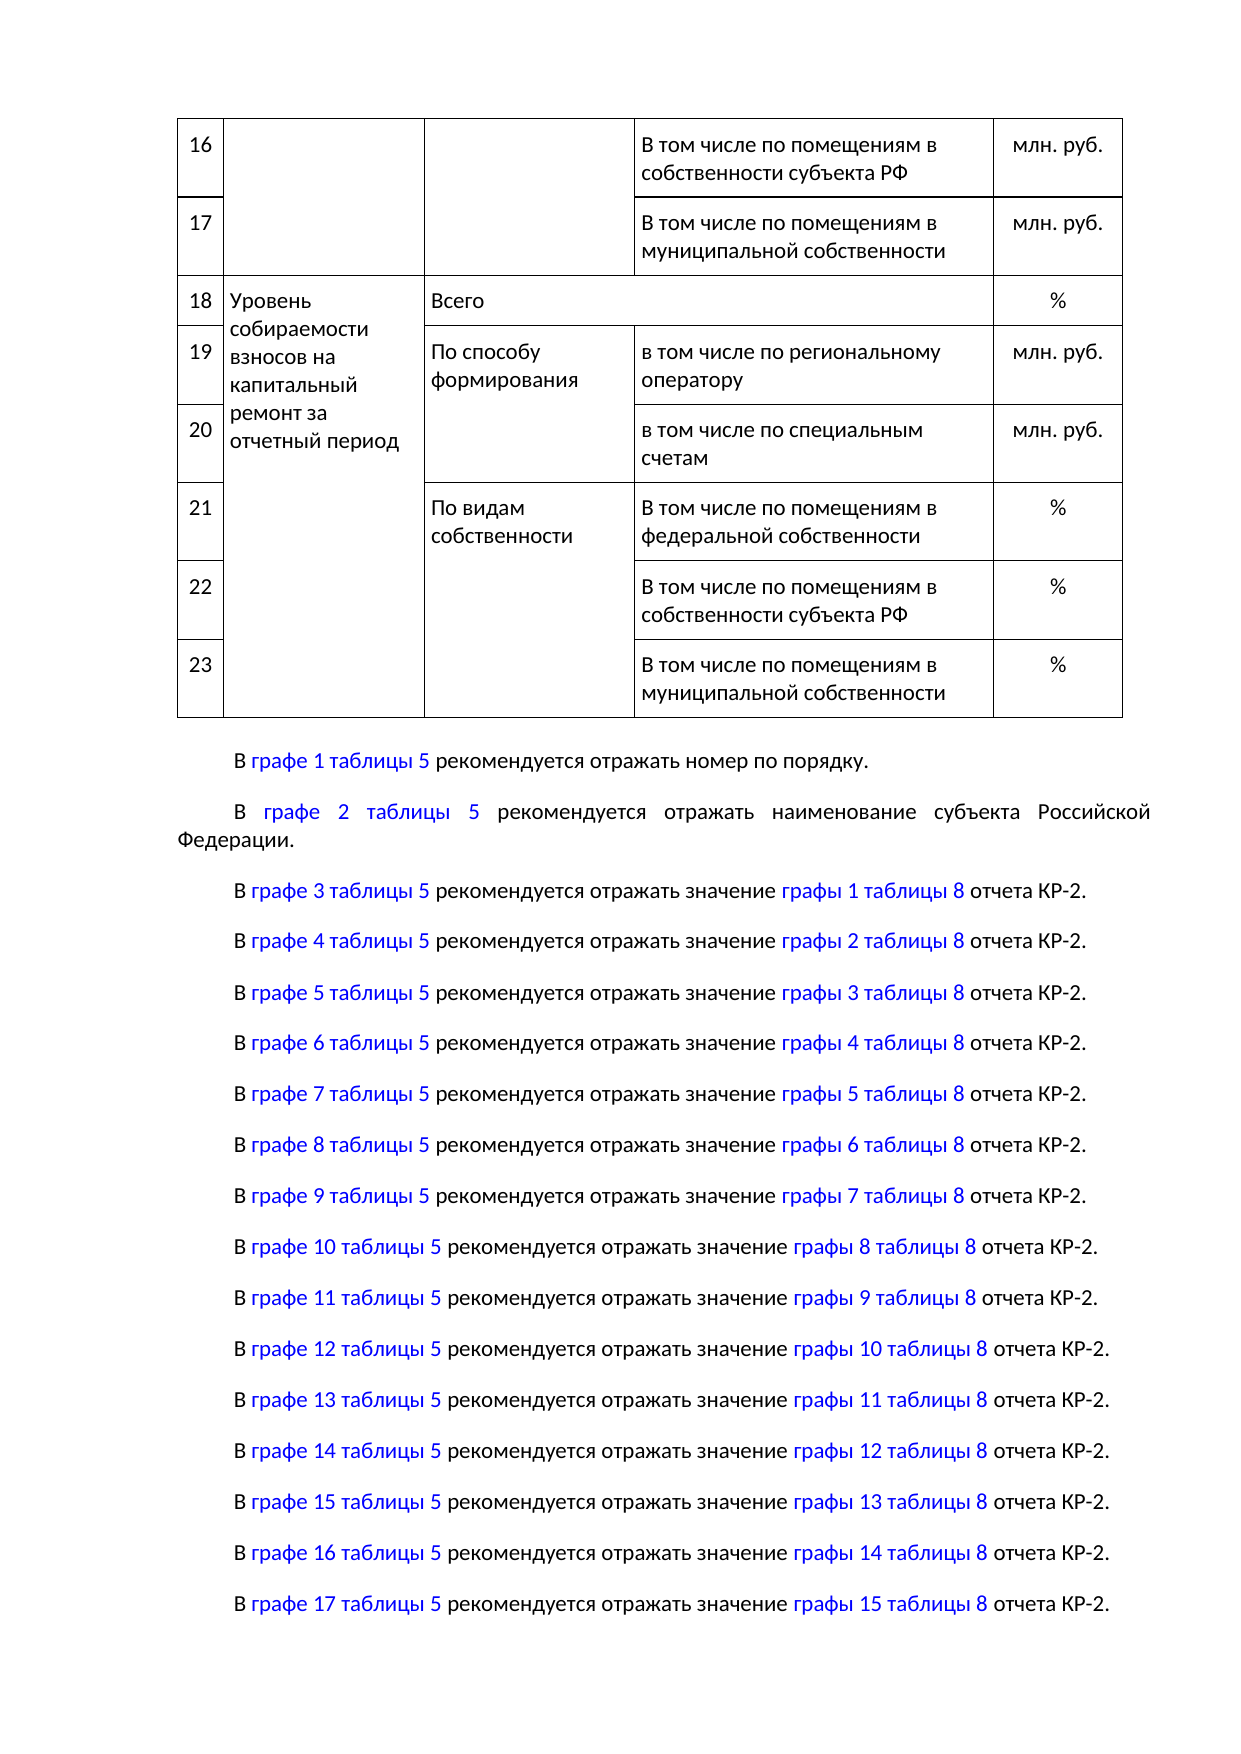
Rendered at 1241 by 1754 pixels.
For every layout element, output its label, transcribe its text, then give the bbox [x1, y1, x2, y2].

table_cell млн. руб. [994, 326, 1122, 403]
text В графе 3 таблицы 5 рекомендуется отражать значение графы 1 таблицы 8 отчета КР-2. [177, 876, 1152, 904]
text В графе 4 таблицы 5 рекомендуется отражать значение графы 2 таблицы 8 отчета КР-2. [177, 927, 1152, 955]
text В графе 9 таблицы 5 рекомендуется отражать значение графы 7 таблицы 8 отчета КР-2. [177, 1181, 1152, 1209]
table_cell В том числе по помещениям в муниципальной собственности [635, 640, 993, 717]
table_cell 21 [178, 483, 223, 560]
table_cell В том числе по помещениям в собственности субъекта РФ [635, 119, 993, 196]
table_cell млн. руб. [994, 119, 1122, 196]
table_cell По способу формирования [425, 326, 634, 482]
table_cell в том числе по региональному оператору [635, 326, 993, 403]
table_cell Уровень собираемости взносов на капитальный ремонт за отчетный период [224, 276, 424, 717]
table_cell в том числе по специальным счетам [635, 405, 993, 482]
text В графе 12 таблицы 5 рекомендуется отражать значение графы 10 таблицы 8 отчета КР-2. [177, 1334, 1152, 1362]
table_cell 17 [178, 198, 223, 275]
text В графе 2 таблицы 5 рекомендуется отражать наименование субъекта Российской Федерации. [177, 797, 1152, 853]
text В графе 7 таблицы 5 рекомендуется отражать значение графы 5 таблицы 8 отчета КР-2. [177, 1079, 1152, 1107]
text В графе 11 таблицы 5 рекомендуется отражать значение графы 9 таблицы 8 отчета КР-2. [177, 1283, 1152, 1311]
table_cell В том числе по помещениям в федеральной собственности [635, 483, 993, 560]
table_cell % [994, 640, 1122, 717]
text В графе 16 таблицы 5 рекомендуется отражать значение графы 14 таблицы 8 отчета КР-2. [177, 1538, 1152, 1566]
text В графе 15 таблицы 5 рекомендуется отражать значение графы 13 таблицы 8 отчета КР-2. [177, 1487, 1152, 1515]
text В графе 10 таблицы 5 рекомендуется отражать значение графы 8 таблицы 8 отчета КР-2. [177, 1232, 1152, 1260]
text В графе 17 таблицы 5 рекомендуется отражать значение графы 15 таблицы 8 отчета КР-2. [177, 1589, 1152, 1617]
table_cell 20 [178, 405, 223, 482]
table_cell По видам собственности [425, 483, 634, 717]
text В графе 14 таблицы 5 рекомендуется отражать значение графы 12 таблицы 8 отчета КР-2. [177, 1436, 1152, 1464]
table_cell В том числе по помещениям в муниципальной собственности [635, 198, 993, 275]
text В графе 6 таблицы 5 рекомендуется отражать значение графы 4 таблицы 8 отчета КР-2. [177, 1028, 1152, 1057]
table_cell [425, 119, 634, 275]
text В графе 1 таблицы 5 рекомендуется отражать номер по порядку. [177, 746, 1152, 774]
text В графе 13 таблицы 5 рекомендуется отражать значение графы 11 таблицы 8 отчета КР-2. [177, 1385, 1152, 1413]
table_cell 19 [178, 326, 223, 403]
text В графе 8 таблицы 5 рекомендуется отражать значение графы 6 таблицы 8 отчета КР-2. [177, 1130, 1152, 1158]
table_cell Всего [425, 276, 993, 325]
table_cell 22 [178, 561, 223, 638]
table_cell В том числе по помещениям в собственности субъекта РФ [635, 561, 993, 638]
table_cell млн. руб. [994, 405, 1122, 482]
table_cell % [994, 561, 1122, 638]
table_cell 18 [178, 276, 223, 325]
table_cell 23 [178, 640, 223, 717]
table_cell 16 [178, 119, 223, 196]
table_cell млн. руб. [994, 198, 1122, 275]
text В графе 5 таблицы 5 рекомендуется отражать значение графы 3 таблицы 8 отчета КР-2. [177, 978, 1152, 1006]
table_cell % [994, 276, 1122, 325]
table_cell % [994, 483, 1122, 560]
